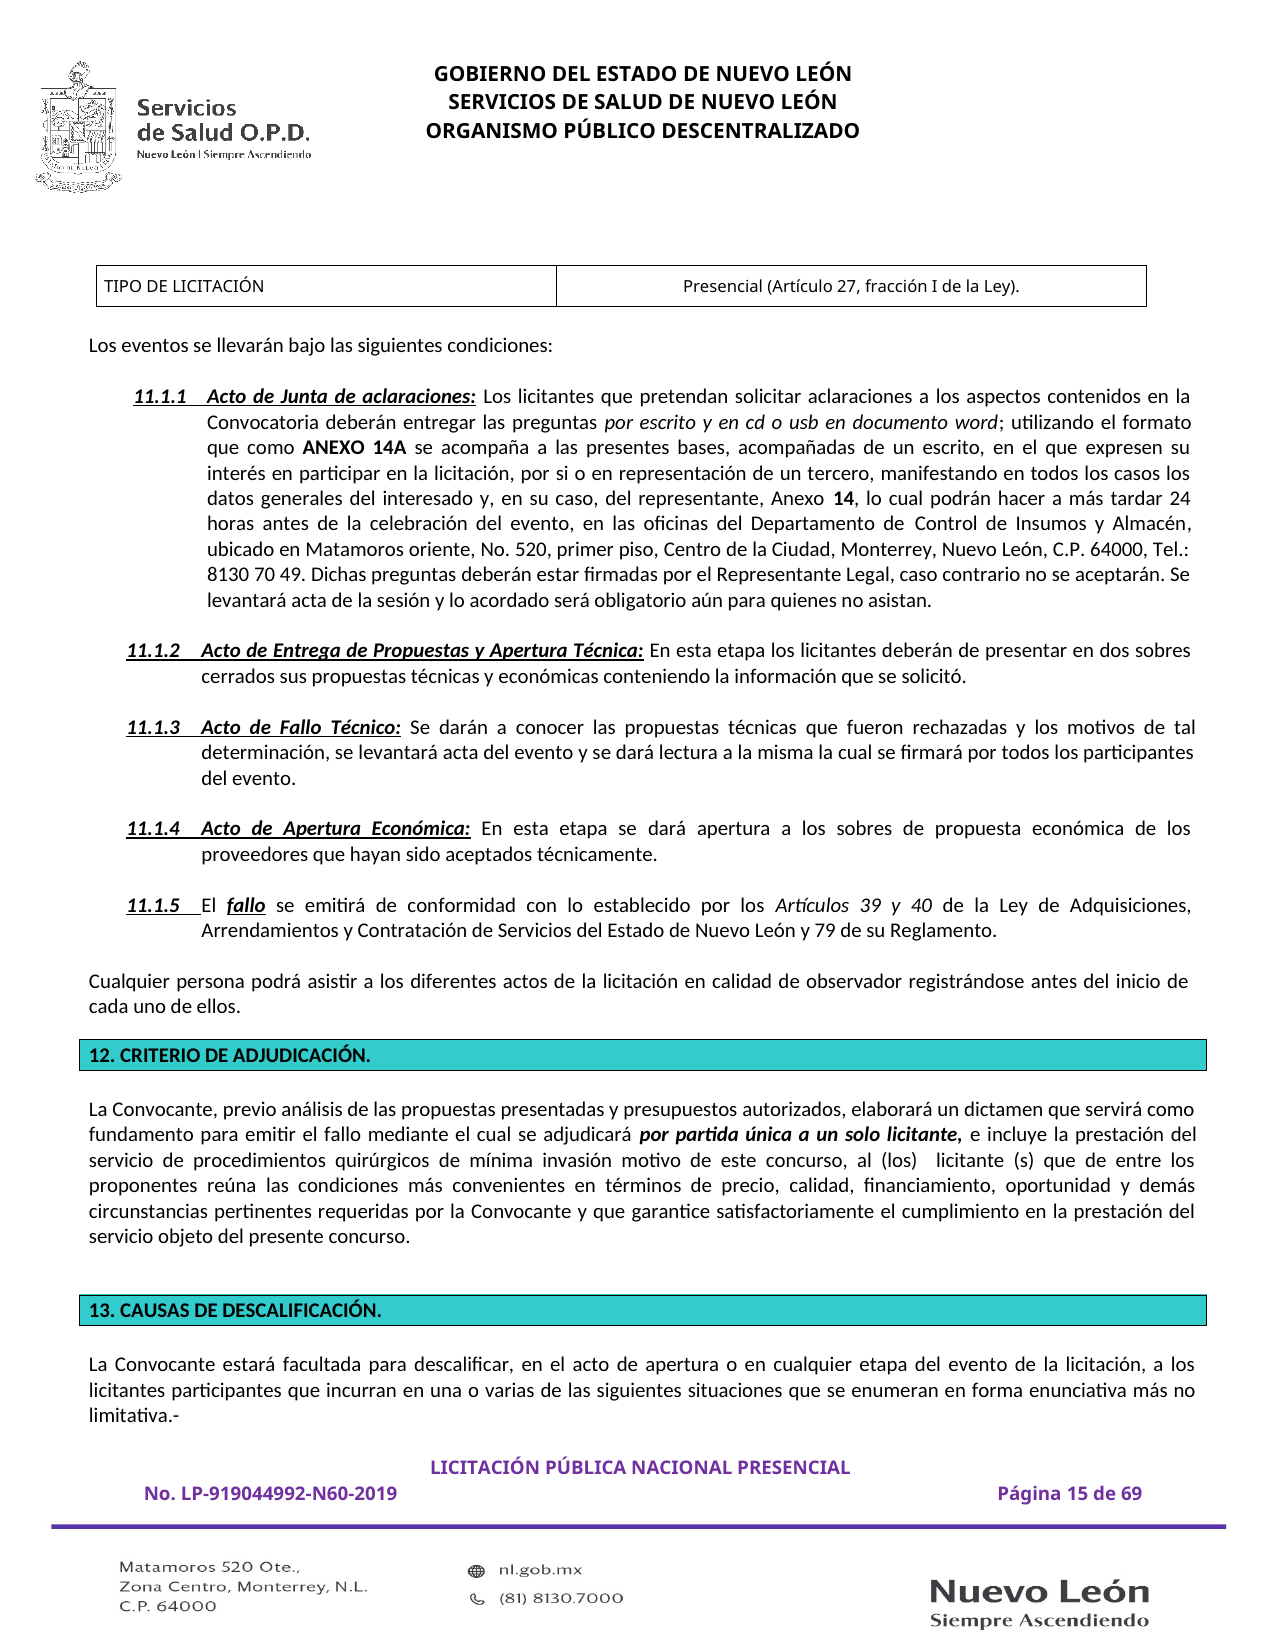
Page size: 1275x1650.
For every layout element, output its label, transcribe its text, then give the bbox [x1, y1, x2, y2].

list Acto de Fallo Técnico: Se darán a conocer las propuestas técnicas que fueron rechazadas y los motivos de tal determinación, se levantará acta del evento y se dará lectura a la misma la cual se firmará por todos los participantes del evento. [126, 714, 1197, 790]
list Acto de Entrega de Propuestas y Apertura Técnica: En esta etapa los licitantes deberán de presentar en dos sobres cerrados sus propuestas técnicas y económicas conteniendo la información que se solicitó. [126, 638, 1192, 688]
table_cell Presencial (Artículo 27, fracción I de la Ley). [557, 266, 1146, 306]
table_cell TIPO DE LICITACIÓN [97, 266, 556, 306]
list Acto de Apertura Económica: En esta etapa se dará apertura a los sobres de propuesta económica de los proveedores que hayan sido aceptados técnicamente. [126, 816, 1192, 866]
picture [46, 1519, 1227, 1637]
list El fallo se emitirá de conformidad con lo establecido por los Artículos 39 y 40 de la Ley de Adquisiciones, Arrendamientos y Contratación de Servicios del Estado de Nuevo León y 79 de su Reglamento. [126, 892, 1192, 943]
text 13. CAUSAS DE DESCALIFICACIÓN. [80, 1296, 1206, 1325]
text Los eventos se llevarán bajo las siguientes condiciones: [89, 333, 1192, 358]
picture [0, 4, 346, 249]
list Acto de Junta de aclaraciones: Los licitantes que pretendan solicitar aclaraciones a los aspectos contenidos en la Convocatoria deberán entregar las preguntas por escrito y en cd o usb en documento word; utilizando el formato que como ANEXO 14A se acompaña a las presentes bases, acompañadas de un escrito, en el que expresen su interés en participar en la licitación, por si o en representación de un tercero, manifestando en todos los casos los datos generales del interesado y, en su caso, del representante, Anexo 14, lo cual podrán hacer a más tardar 24 horas antes de la celebración del evento, en las oficinas del Departamento de Control de Insumos y Almacén, ubicado en Matamoros oriente, No. 520, primer piso, Centro de la Ciudad, Monterrey, Nuevo León, C.P. 64000, Tel.: 8130 70 49. Dichas preguntas deberán estar firmadas por el Representante Legal, caso contrario no se aceptarán. Se levantará acta de la sesión y lo acordado será obligatorio aún para quienes no asistan. [133, 383, 1192, 612]
text La Convocante, previo análisis de las propuestas presentadas y presupuestos autorizados, elaborará un dictamen que servirá como fundamento para emitir el fallo mediante el cual se adjudicará por partida única a un solo licitante, e incluye la prestación del servicio de procedimientos quirúrgicos de mínima invasión motivo de este concurso, al (los) licitante (s) que de entre los proponentes reúna las condiciones más convenientes en términos de precio, calidad, financiamiento, oportunidad y demás circunstancias pertinentes requeridas por la Convocante y que garantice satisfactoriamente el cumplimiento en la prestación del servicio objeto del presente concurso. [89, 1096, 1197, 1249]
text Cualquier persona podrá asistir a los diferentes actos de la licitación en calidad de observador registrándose antes del inicio de cada uno de ellos. [89, 968, 1192, 1019]
text La Convocante estará facultada para descalificar, en el acto de apertura o en cualquier etapa del evento de la licitación, a los licitantes participantes que incurran en una o varias de las siguientes situaciones que se enumeran en forma enunciativa más no limitativa.- [89, 1352, 1197, 1428]
text 12. CRITERIO DE ADJUDICACIÓN. [80, 1040, 1206, 1070]
